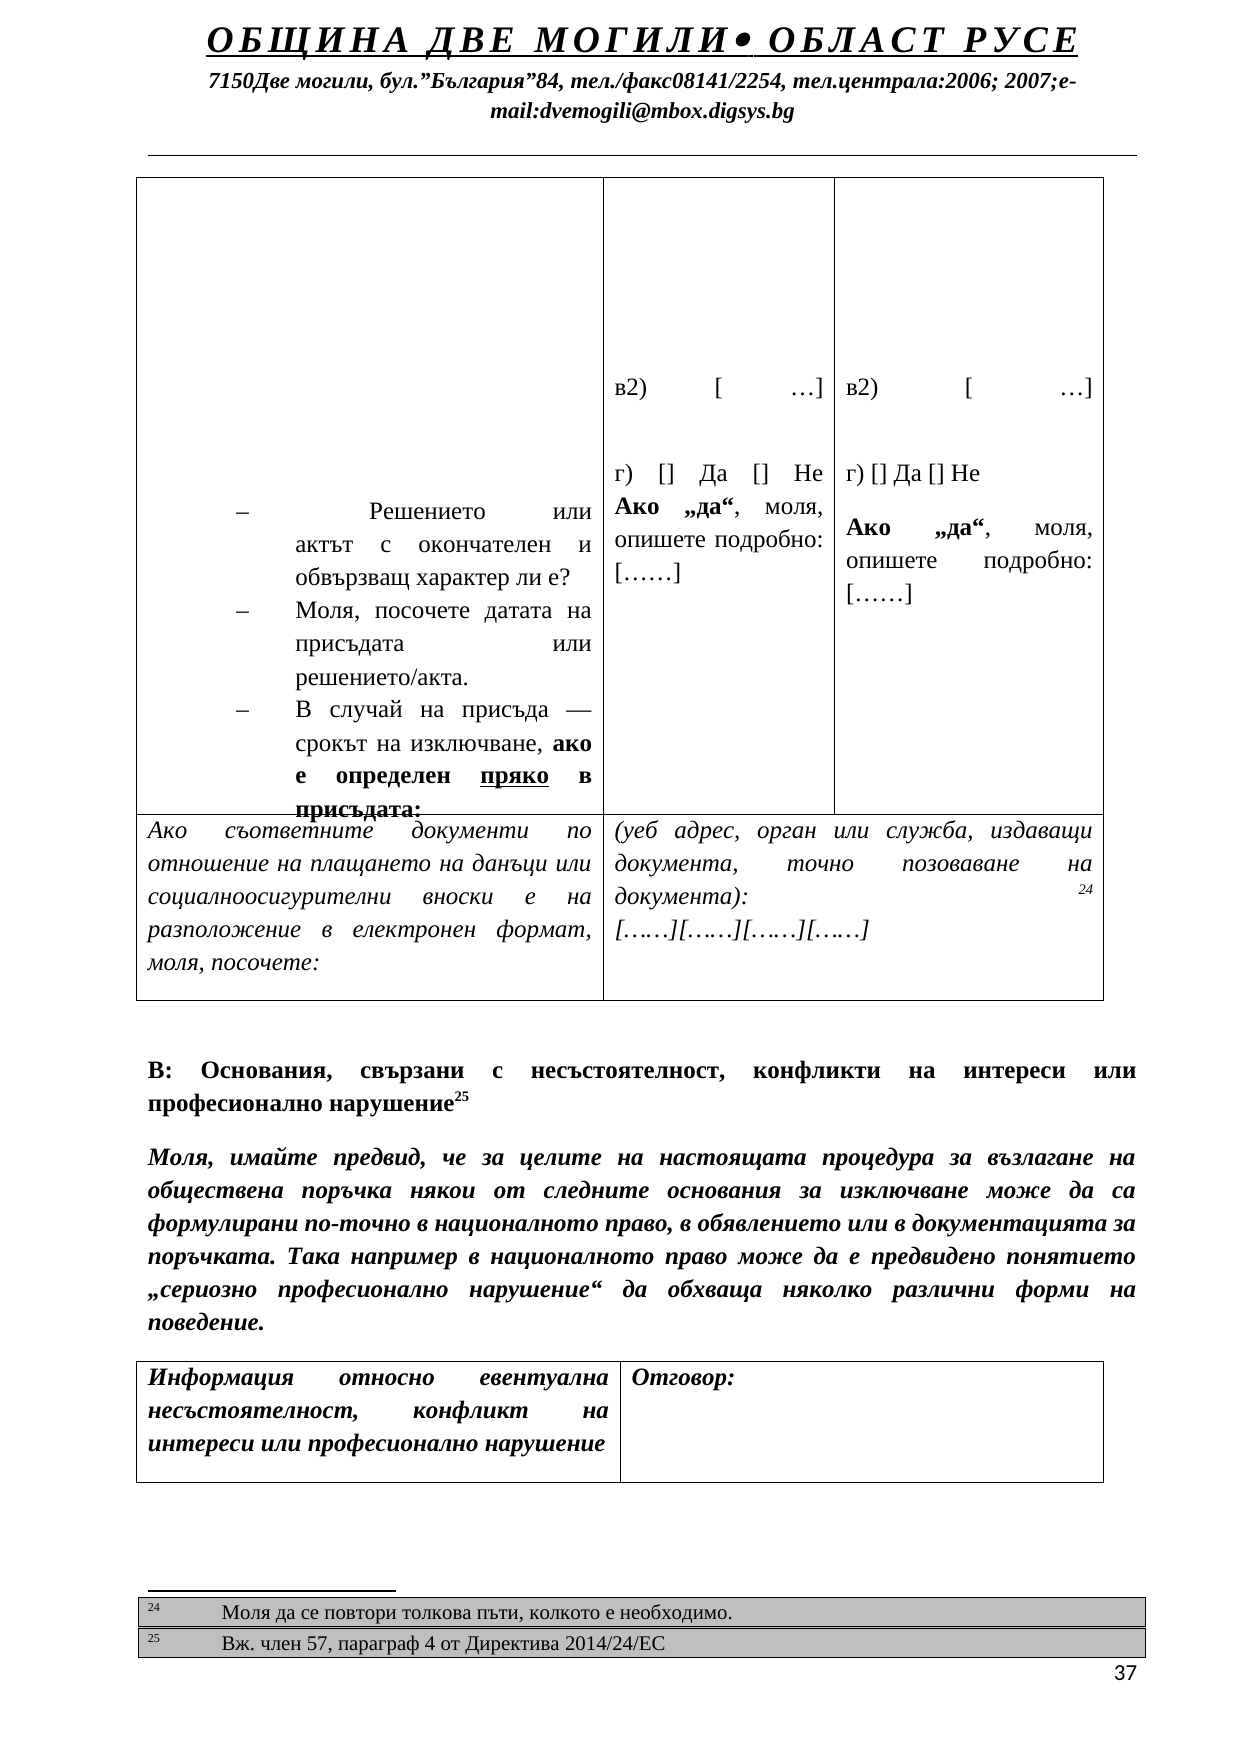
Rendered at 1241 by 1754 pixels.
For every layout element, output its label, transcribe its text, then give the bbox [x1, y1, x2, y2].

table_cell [835, 178, 1103, 814]
table_cell Ако съответните документи по отношение на плащането на данъци или социалноосигурителни вноски е на разположение в електронен формат, моля, посочете: [137, 815, 603, 1000]
text Моля, имайте предвид, че за целите на настоящата процедура за възлагане на обществена поръчка някои от следните основания за изключване може да са формулирани по-точно в националното право, в обявлението или в документацията за поръчката. Така например в националното право може да е предвидено понятието „сериозно професионално нарушение“ да обхваща няколко различни форми на поведение. [148, 1142, 1137, 1336]
table_header Отговор: [621, 1362, 1103, 1482]
table_header Информация относно евентуална несъстоятелност, конфликт на интереси или професионално нарушение [137, 1362, 620, 1482]
text В: Основания, свързани с несъстоятелност, конфликти на интереси или професионално нарушение [148, 1055, 1137, 1117]
table_cell (уеб адрес, орган или служба, издаващи документа, точно позоваване на документа): [……][……][……][……] [604, 815, 1103, 1000]
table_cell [604, 178, 834, 814]
